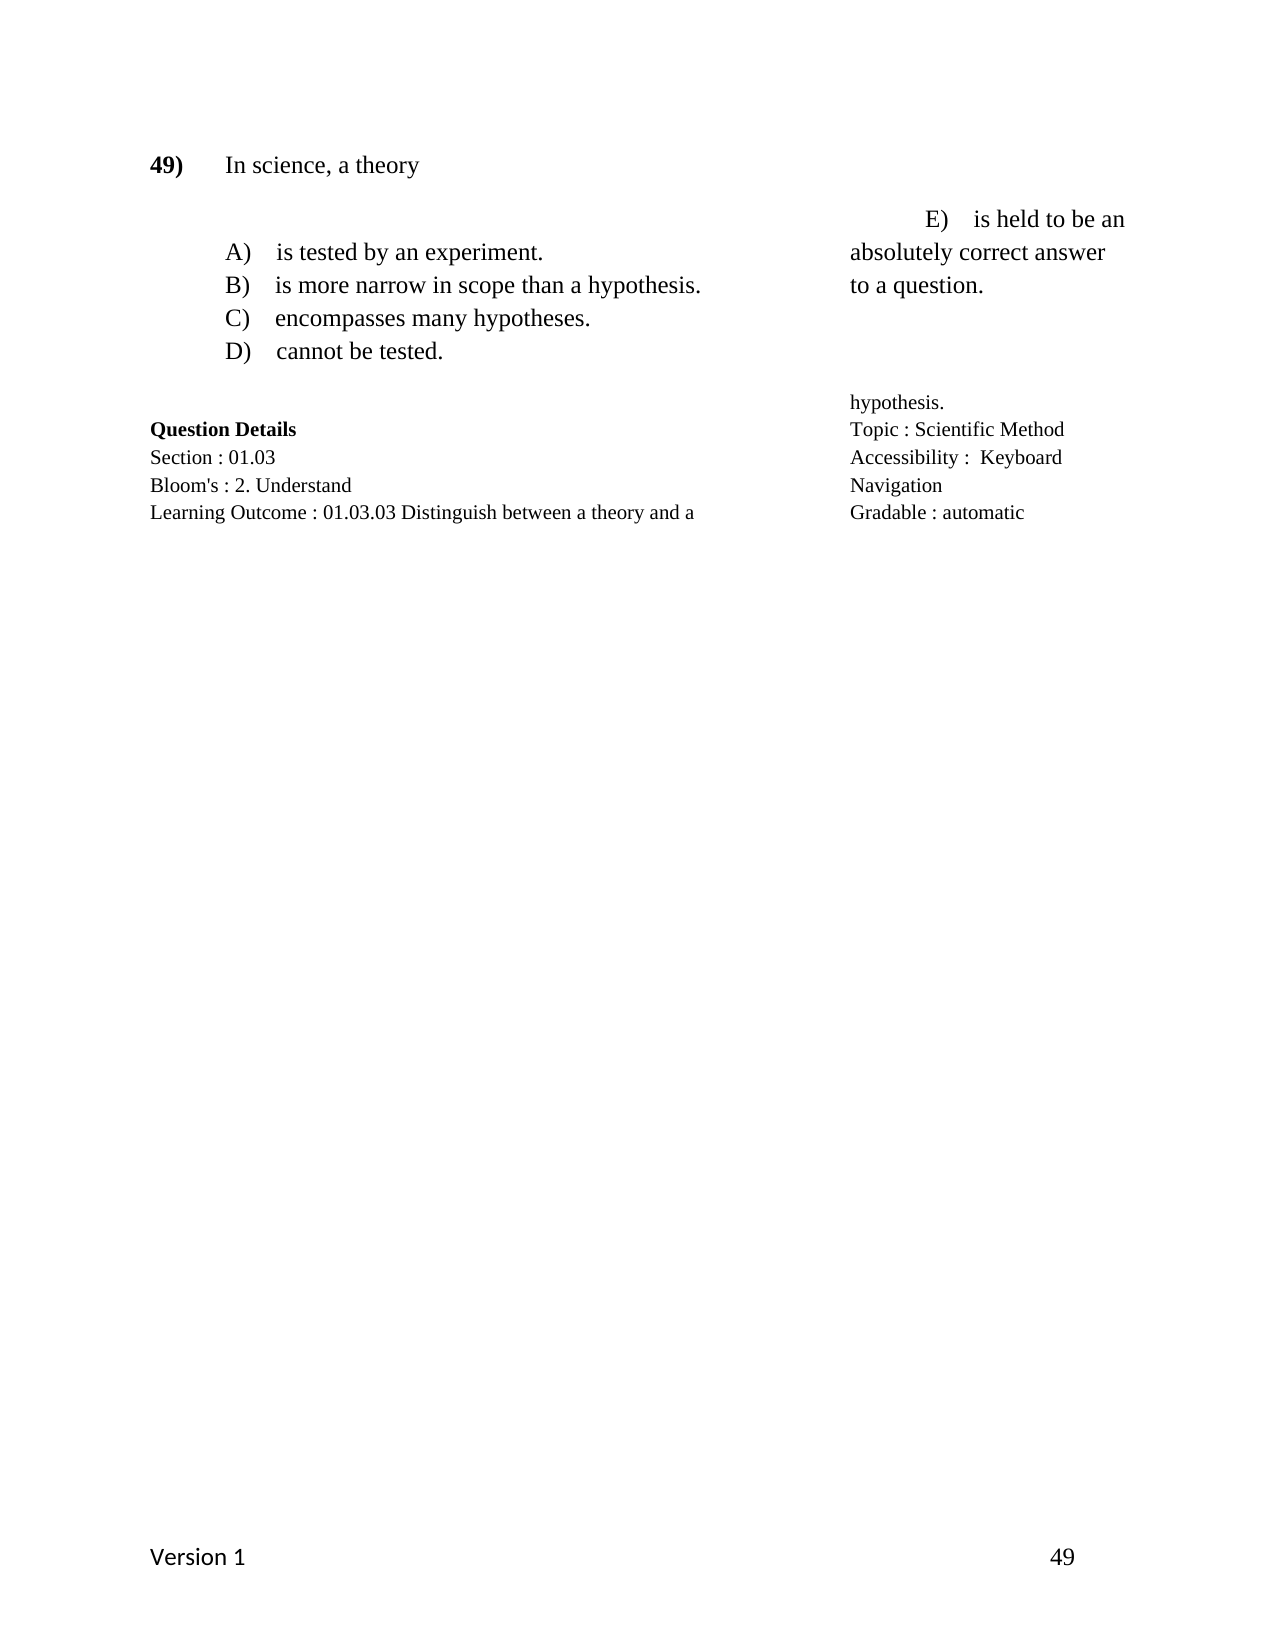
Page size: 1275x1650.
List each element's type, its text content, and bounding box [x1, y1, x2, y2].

text A) is tested by an experiment. B) is more narrow in scope than a hypothesis. C) encompasses many hypotheses. D) cannot be tested. E) is held to be an absolutely correct answer to a question. [850, 204, 1125, 332]
text A) is tested by an experiment. B) is more narrow in scope than a hypothesis. C) encompasses many hypotheses. D) cannot be tested. E) is held to be an absolutely correct answer to a question. [150, 204, 775, 365]
text Question Details Section : 01.03 Bloom's : 2. Understand Learning Outcome : 01.03.03 Distinguish between a theory and a hypothesis. Topic : Scientific Method Accessibility : Keyboard Navigation Gradable : automatic [150, 390, 775, 524]
text Question Details Section : 01.03 Bloom's : 2. Understand Learning Outcome : 01.03.03 Distinguish between a theory and a hypothesis. Topic : Scientific Method Accessibility : Keyboard Navigation Gradable : automatic [850, 390, 1125, 524]
text 49) In science, a theory [150, 150, 775, 179]
